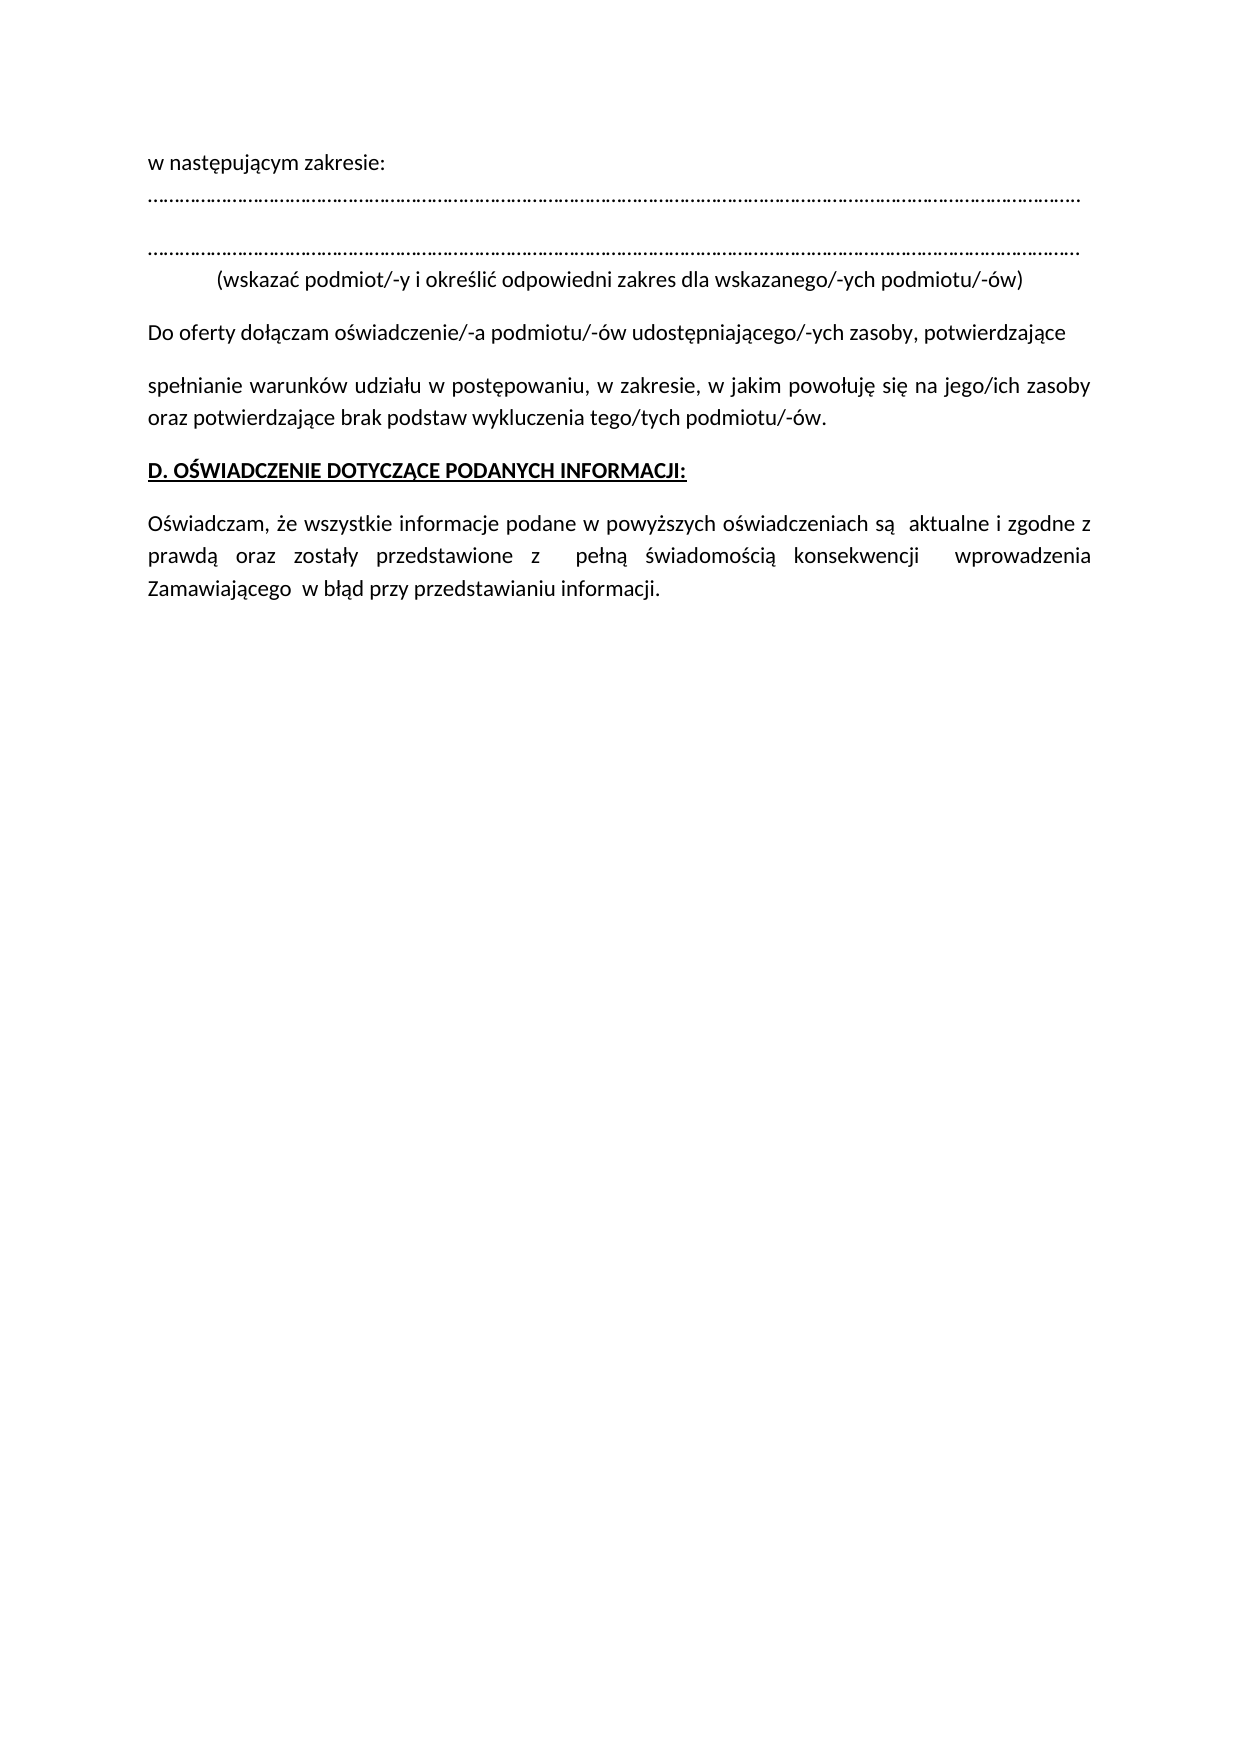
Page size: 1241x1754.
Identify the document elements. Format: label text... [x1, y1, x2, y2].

text w następującym zakresie: ……………………………………………………………………………………………………………………….………………………………….. [148, 148, 1093, 208]
text D. OŚWIADCZENIE DOTYCZĄCE PODANYCH INFORMACJI: [148, 456, 1093, 484]
text (wskazać podmiot/-y i określić odpowiedni zakres dla wskazanego/-ych podmiotu/-ów) [148, 265, 1093, 293]
text Do oferty dołączam oświadczenie/-a podmiotu/-ów udostępniającego/-ych zasoby, potwierdzające [148, 318, 1093, 346]
text Oświadczam, że wszystkie informacje podane w powyższych oświadczeniach są aktualne i zgodne z prawdą oraz zostały przedstawione z pełną świadomością konsekwencji wprowadzenia Zamawiającego w błąd przy przedstawianiu informacji. [148, 509, 1093, 602]
text spełnianie warunków udziału w postępowaniu, w zakresie, w jakim powołuję się na jego/ich zasoby oraz potwierdzające brak podstaw wykluczenia tego/tych podmiotu/-ów. [148, 371, 1093, 431]
text …………………………………………………………………………………………………………………………………………………………… [148, 233, 1093, 261]
